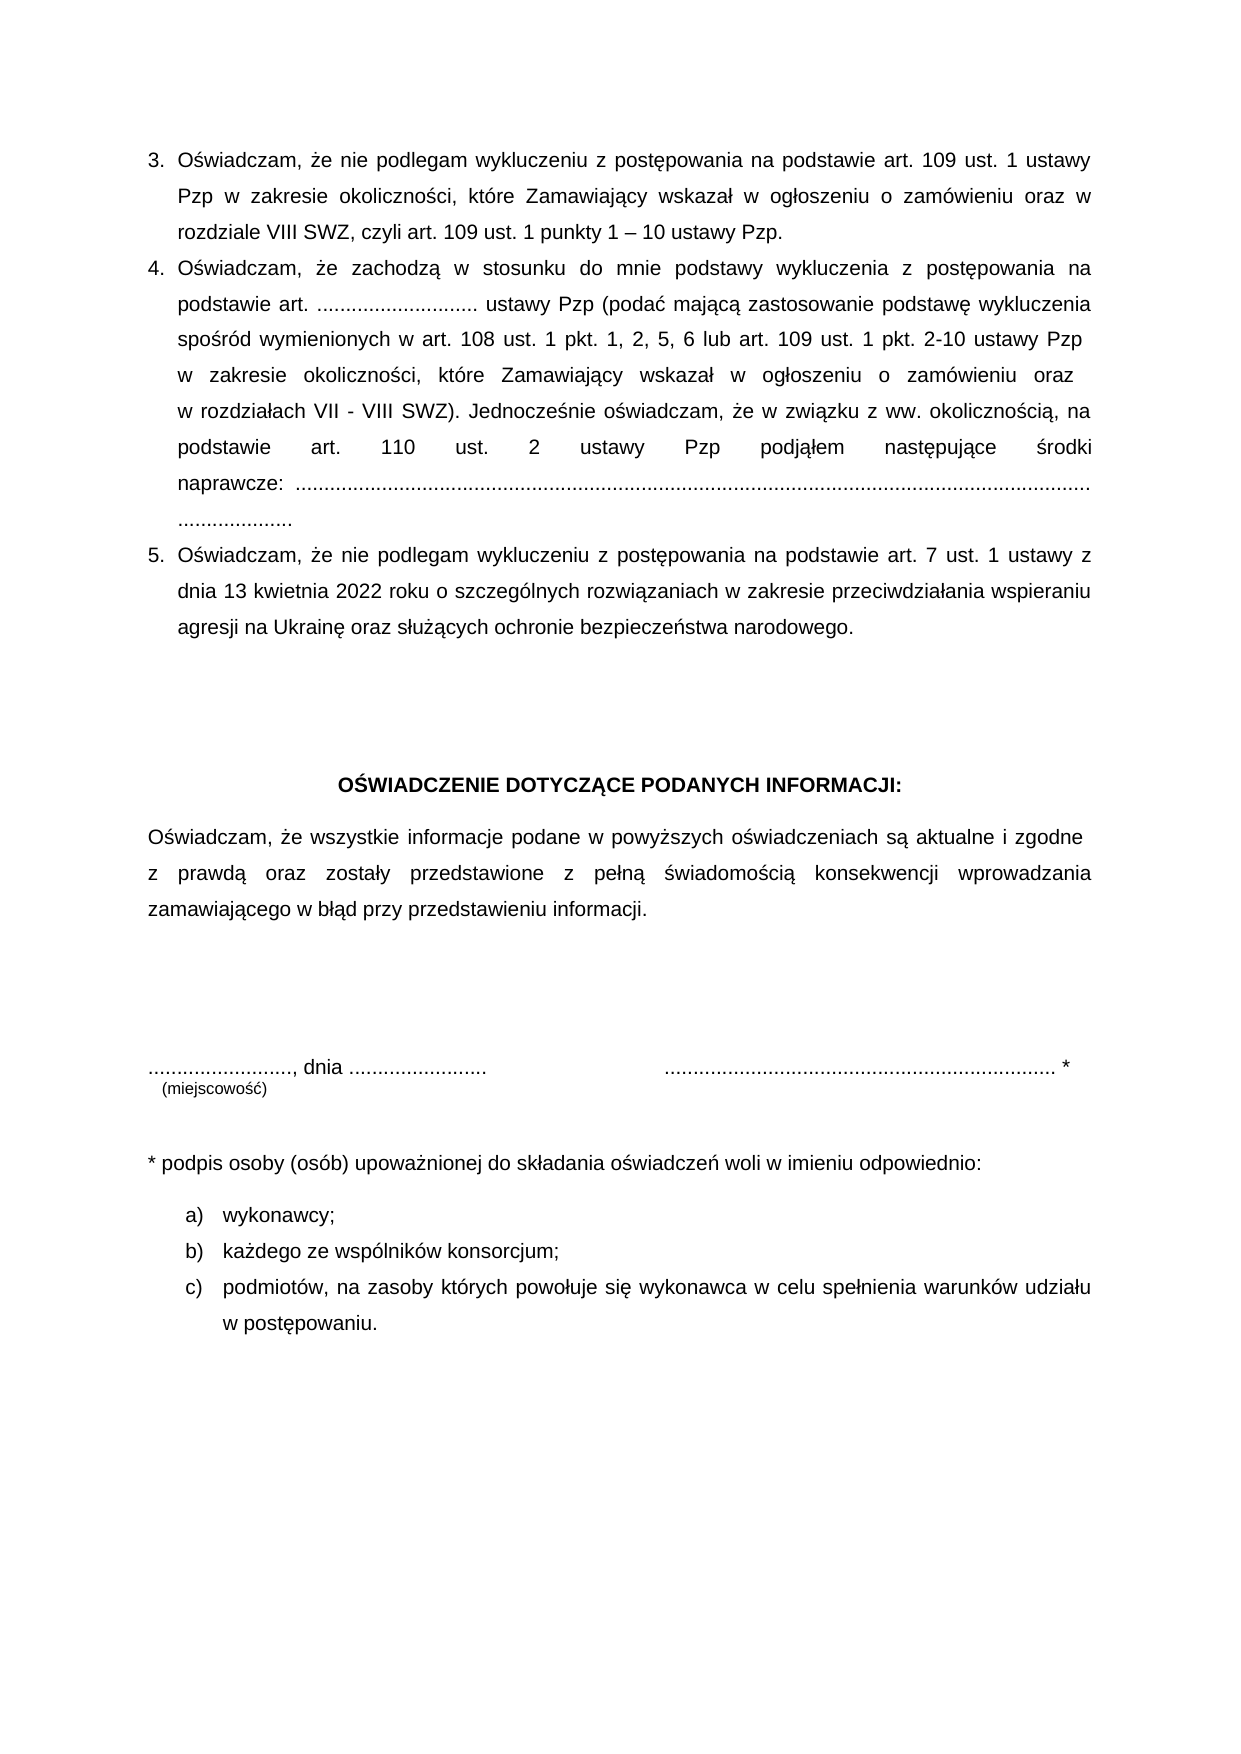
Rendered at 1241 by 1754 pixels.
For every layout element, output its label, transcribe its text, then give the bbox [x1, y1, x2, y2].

list każdego ze wspólników konsorcjum; [185, 1239, 1093, 1263]
list wykonawcy; [185, 1203, 1093, 1227]
text Oświadczam, że wszystkie informacje podane w powyższych oświadczeniach są aktualne i zgodne z prawdą oraz zostały przedstawione z pełną świadomością konsekwencji wprowadzania zamawiającego w błąd przy przedstawieniu informacji. [148, 825, 1093, 921]
list Oświadczam, że zachodzą w stosunku do mnie podstawy wykluczenia z postępowania na podstawie art. ............................ ustawy Pzp (podać mającą zastosowanie podstawę wykluczenia spośród wymienionych w art. 108 ust. 1 pkt. 1, 2, 5, 6 lub art. 109 ust. 1 pkt. 2-10 ustawy Pzp w zakresie okoliczności, które Zamawiający wskazał w ogłoszeniu o zamówieniu oraz w rozdziałach VII - VIII SWZ). Jednocześnie oświadczam, że w związku z ww. okolicznością, na podstawie art. 110 ust. 2 ustawy Pzp podjąłem następujące środki naprawcze: .............................................................................................................................................................. [148, 255, 1093, 531]
text ........................., dnia ........................ .................................................................... * [148, 1055, 1093, 1079]
text * podpis osoby (osób) upoważnionej do składania oświadczeń woli w imieniu odpowiednio: [148, 1151, 1093, 1174]
list Oświadczam, że nie podlegam wykluczeniu z postępowania na podstawie art. 7 ust. 1 ustawy z dnia 13 kwietnia 2022 roku o szczególnych rozwiązaniach w zakresie przeciwdziałania wspieraniu agresji na Ukrainę oraz służących ochronie bezpieczeństwa narodowego. [148, 543, 1093, 639]
text (miejscowość) [148, 1079, 1093, 1098]
list podmiotów, na zasoby których powołuje się wykonawca w celu spełnienia warunków udziału w postępowaniu. [185, 1275, 1093, 1335]
text OŚWIADCZENIE DOTYCZĄCE PODANYCH INFORMACJI: [148, 773, 1093, 797]
list Oświadczam, że nie podlegam wykluczeniu z postępowania na podstawie art. 109 ust. 1 ustawy Pzp w zakresie okoliczności, które Zamawiający wskazał w ogłoszeniu o zamówieniu oraz w rozdziale VIII SWZ, czyli art. 109 ust. 1 punkty 1 – 10 ustawy Pzp. [148, 148, 1093, 243]
